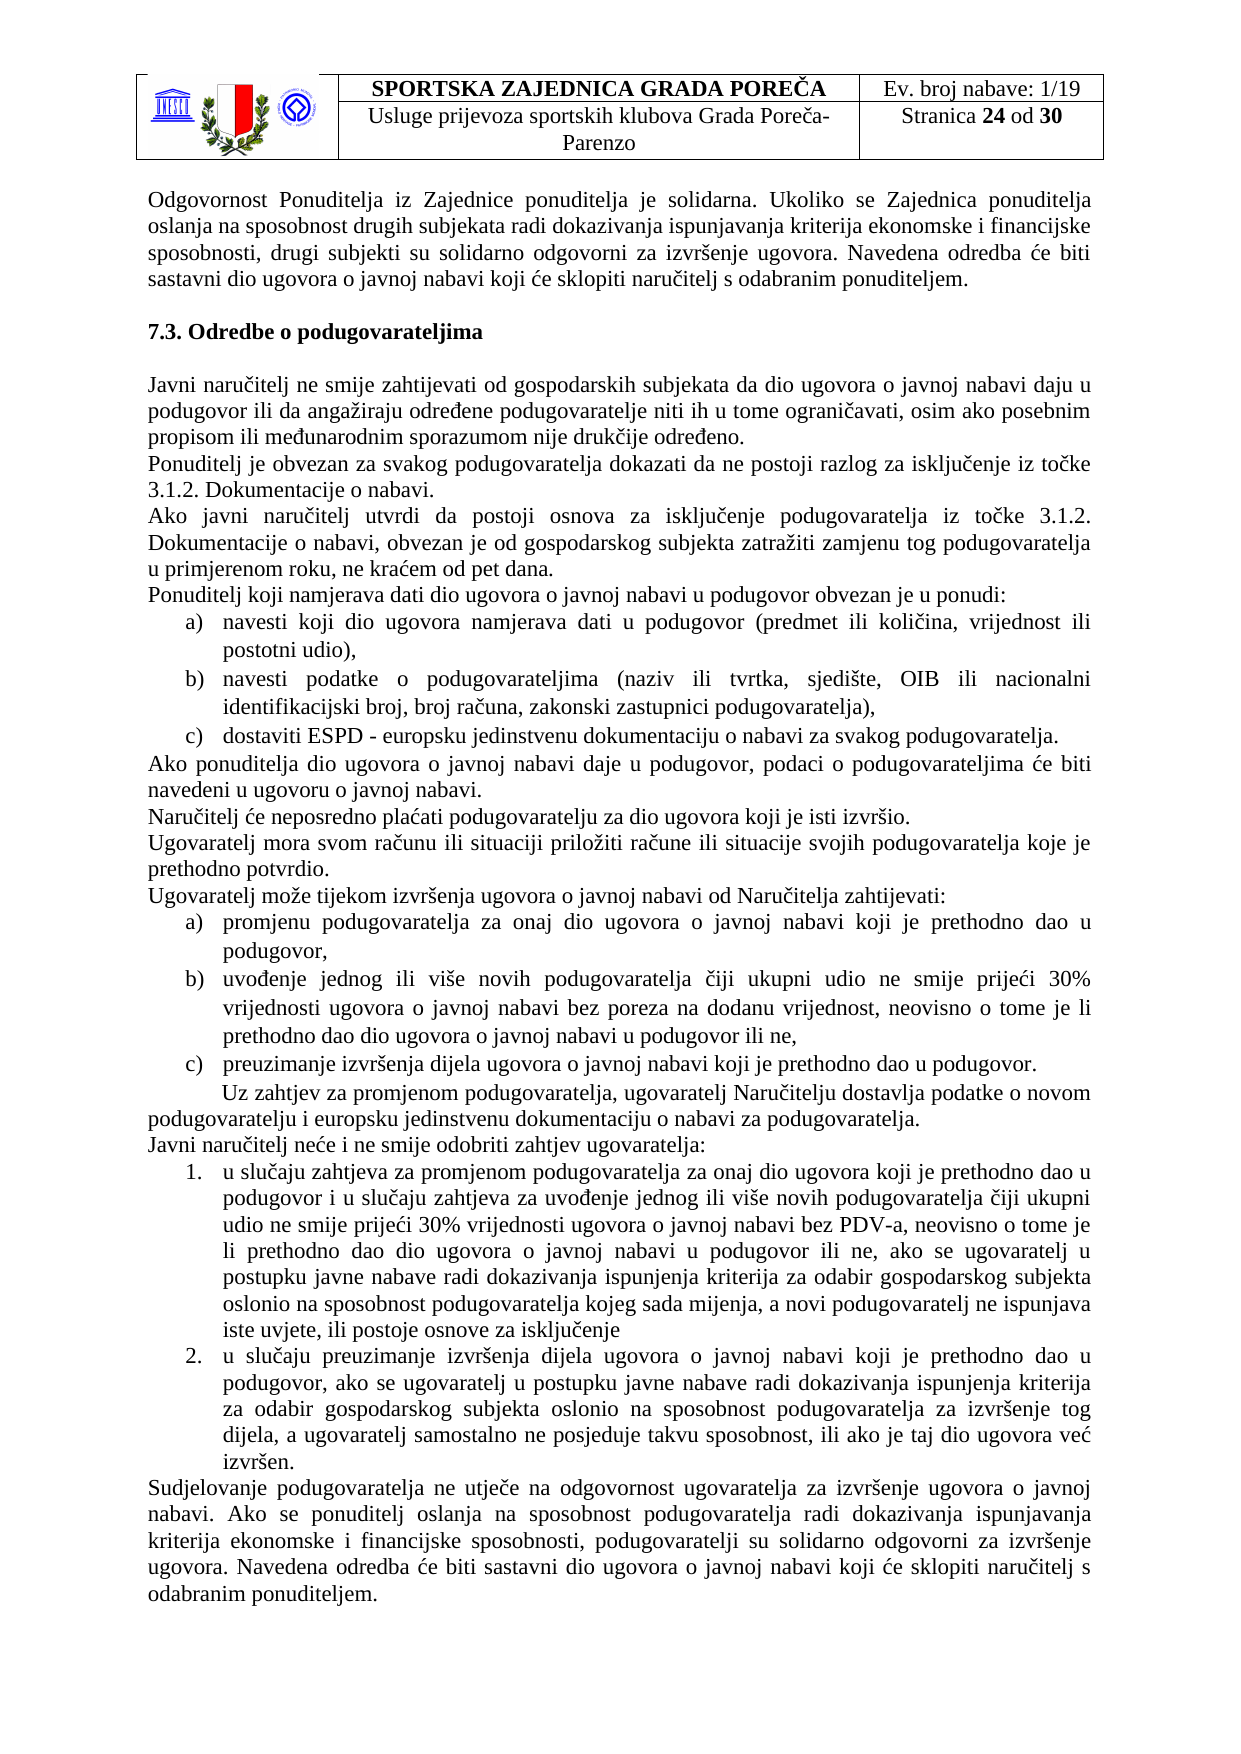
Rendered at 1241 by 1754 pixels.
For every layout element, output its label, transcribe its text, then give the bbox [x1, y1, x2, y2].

text Javni naručitelj ne smije zahtijevati od gospodarskih subjekata da dio ugovora o javnoj nabavi daju u podugovor ili da angažiraju određene podugovaratelje niti ih u tome ograničavati, osim ako posebnim propisom ili međunarodnim sporazumom nije drukčije određeno. [148, 371, 1093, 450]
picture [147, 74, 319, 159]
text Ponuditelj je obvezan za svakog podugovaratelja dokazati da ne postoji razlog za isključenje iz točke 3.1.2. Dokumentacije o nabavi. [148, 450, 1093, 502]
list navesti koji dio ugovora namjerava dati u podugovor (predmet ili količina, vrijednost ili postotni udio), [185, 608, 1093, 663]
list dostaviti ESPD - europsku jedinstvenu dokumentaciju o nabavi za svakog podugovaratelja. [185, 722, 1093, 748]
list u slučaju preuzimanje izvršenja dijela ugovora o javnoj nabavi koji je prethodno dao u podugovor, ako se ugovaratelj u postupku javne nabave radi dokazivanja ispunjenja kriterija za odabir gospodarskog subjekta oslonio na sposobnost podugovaratelja za izvršenje tog dijela, a ugovaratelj samostalno ne posjeduje takvu sposobnost, ili ako je taj dio ugovora već izvršen. [185, 1342, 1093, 1474]
text Sudjelovanje podugovaratelja ne utječe na odgovornost ugovaratelja za izvršenje ugovora o javnoj nabavi. Ako se ponuditelj oslanja na sposobnost podugovaratelja radi dokazivanja ispunjavanja kriterija ekonomske i financijske sposobnosti, podugovaratelji su solidarno odgovorni za izvršenje ugovora. Navedena odredba će biti sastavni dio ugovora o javnoj nabavi koji će sklopiti naručitelj s odabranim ponuditeljem. [148, 1474, 1093, 1606]
list navesti podatke o podugovarateljima (naziv ili tvrtka, sjedište, OIB ili nacionalni identifikacijski broj, broj računa, zakonski zastupnici podugovaratelja), [185, 665, 1093, 719]
text Javni naručitelj neće i ne smije odobriti zahtjev ugovaratelja: [148, 1132, 1093, 1158]
list u slučaju zahtjeva za promjenom podugovaratelja za onaj dio ugovora koji je prethodno dao u podugovor i u slučaju zahtjeva za uvođenje jednog ili više novih podugovaratelja čiji ukupni udio ne smije prijeći 30% vrijednosti ugovora o javnoj nabavi bez PDV-a, neovisno o tome je li prethodno dao dio ugovora o javnoj nabavi u podugovor ili ne, ako se ugovaratelj u postupku javne nabave radi dokazivanja ispunjenja kriterija za odabir gospodarskog subjekta oslonio na sposobnost podugovaratelja kojeg sada mijenja, a novi podugovaratelj ne ispunjava iste uvjete, ili postoje osnove za isključenje [185, 1158, 1093, 1342]
text Ako ponuditelja dio ugovora o javnoj nabavi daje u podugovor, podaci o podugovarateljima će biti navedeni u ugovoru o javnoj nabavi. [148, 750, 1093, 803]
text Ugovaratelj može tijekom izvršenja ugovora o javnoj nabavi od Naručitelja zahtijevati: [148, 882, 1093, 908]
list uvođenje jednog ili više novih podugovaratelja čiji ukupni udio ne smije prijeći 30% vrijednosti ugovora o javnoj nabavi bez poreza na dodanu vrijednost, neovisno o tome je li prethodno dao dio ugovora o javnoj nabavi u podugovor ili ne, [185, 965, 1093, 1048]
text Ako javni naručitelj utvrdi da postoji osnova za isključenje podugovaratelja iz točke 3.1.2. Dokumentacije o nabavi, obvezan je od gospodarskog subjekta zatražiti zamjenu tog podugovaratelja u primjerenom roku, ne kraćem od pet dana. [148, 502, 1093, 582]
list promjenu podugovaratelja za onaj dio ugovora o javnoj nabavi koji je prethodno dao u podugovor, [185, 908, 1093, 963]
text Odgovornost Ponuditelja iz Zajednice ponuditelja je solidarna. Ukoliko se Zajednica ponuditelja oslanja na sposobnost drugih subjekata radi dokazivanja ispunjavanja kriterija ekonomske i financijske sposobnosti, drugi subjekti su solidarno odgovorni za izvršenje ugovora. Navedena odredba će biti sastavni dio ugovora o javnoj nabavi koji će sklopiti naručitelj s odabranim ponuditeljem. [148, 186, 1093, 292]
text Ponuditelj koji namjerava dati dio ugovora o javnoj nabavi u podugovor obvezan je u ponudi: [148, 582, 1093, 608]
list preuzimanje izvršenja dijela ugovora o javnoj nabavi koji je prethodno dao u podugovor. [185, 1050, 1093, 1077]
text Naručitelj će neposredno plaćati podugovaratelju za dio ugovora koji je isti izvršio. [148, 803, 1093, 829]
subtitle 7.3. Odredbe o podugovarateljima [148, 318, 1093, 344]
text Uz zahtjev za promjenom podugovaratelja, ugovaratelj Naručitelju dostavlja podatke o novom podugovaratelju i europsku jedinstvenu dokumentaciju o nabavi za podugovaratelja. [148, 1079, 1093, 1132]
text Ugovaratelj mora svom računu ili situaciji priložiti račune ili situacije svojih podugovaratelja koje je prethodno potvrdio. [148, 829, 1093, 882]
